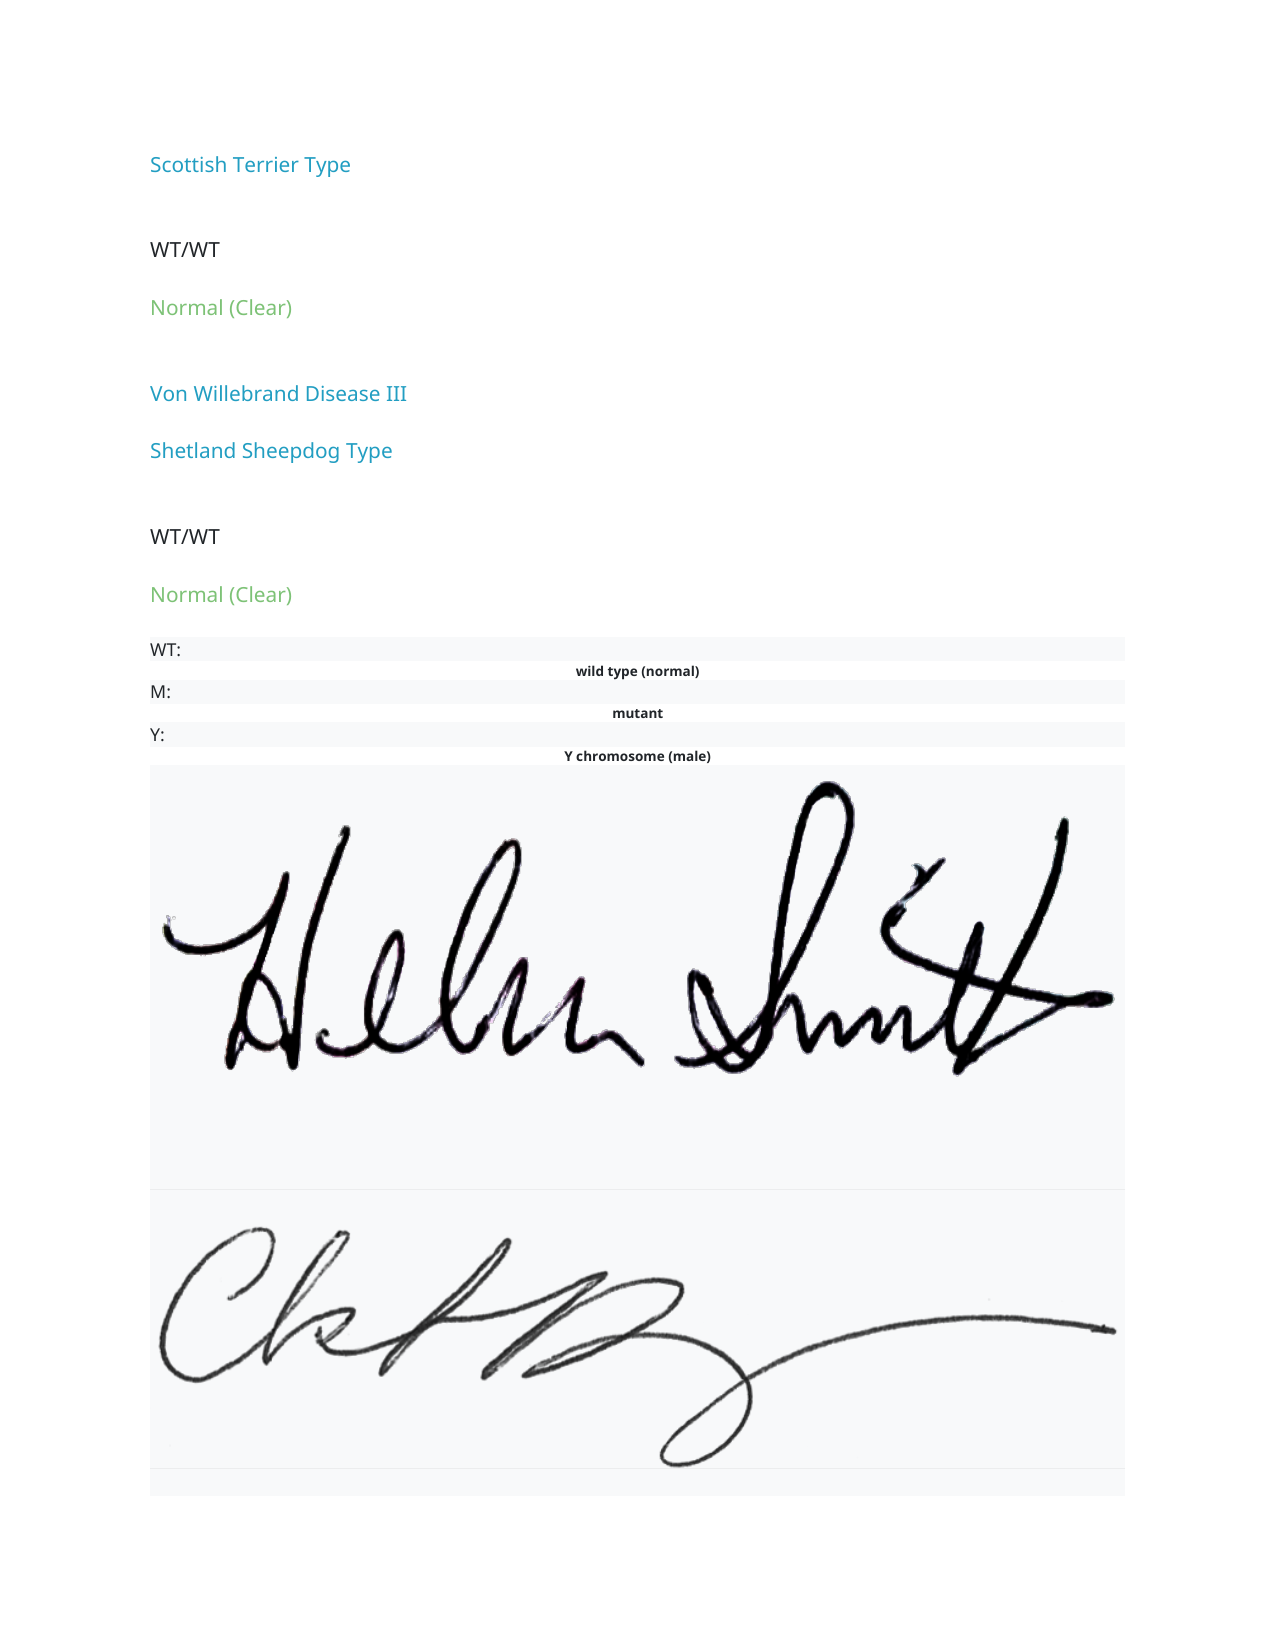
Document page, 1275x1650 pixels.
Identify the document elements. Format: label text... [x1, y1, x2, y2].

text WT: [150, 637, 1125, 661]
text wild type (normal) [150, 661, 1125, 680]
text Y chromosome (male) [150, 747, 1125, 765]
picture [150, 765, 1125, 1189]
text M: [150, 680, 1125, 704]
text Normal (Clear) [150, 580, 1125, 608]
text WT/WT [150, 236, 1125, 264]
text Normal (Clear) [150, 293, 1125, 322]
text Scottish Terrier Type [150, 150, 1125, 178]
text WT/WT [150, 522, 1125, 551]
picture [150, 1217, 1125, 1468]
text mutant [150, 704, 1125, 722]
text Y: [150, 722, 1125, 747]
text Shetland Sheepdog Type [150, 436, 1125, 465]
text Von Willebrand Disease III [150, 379, 1125, 407]
